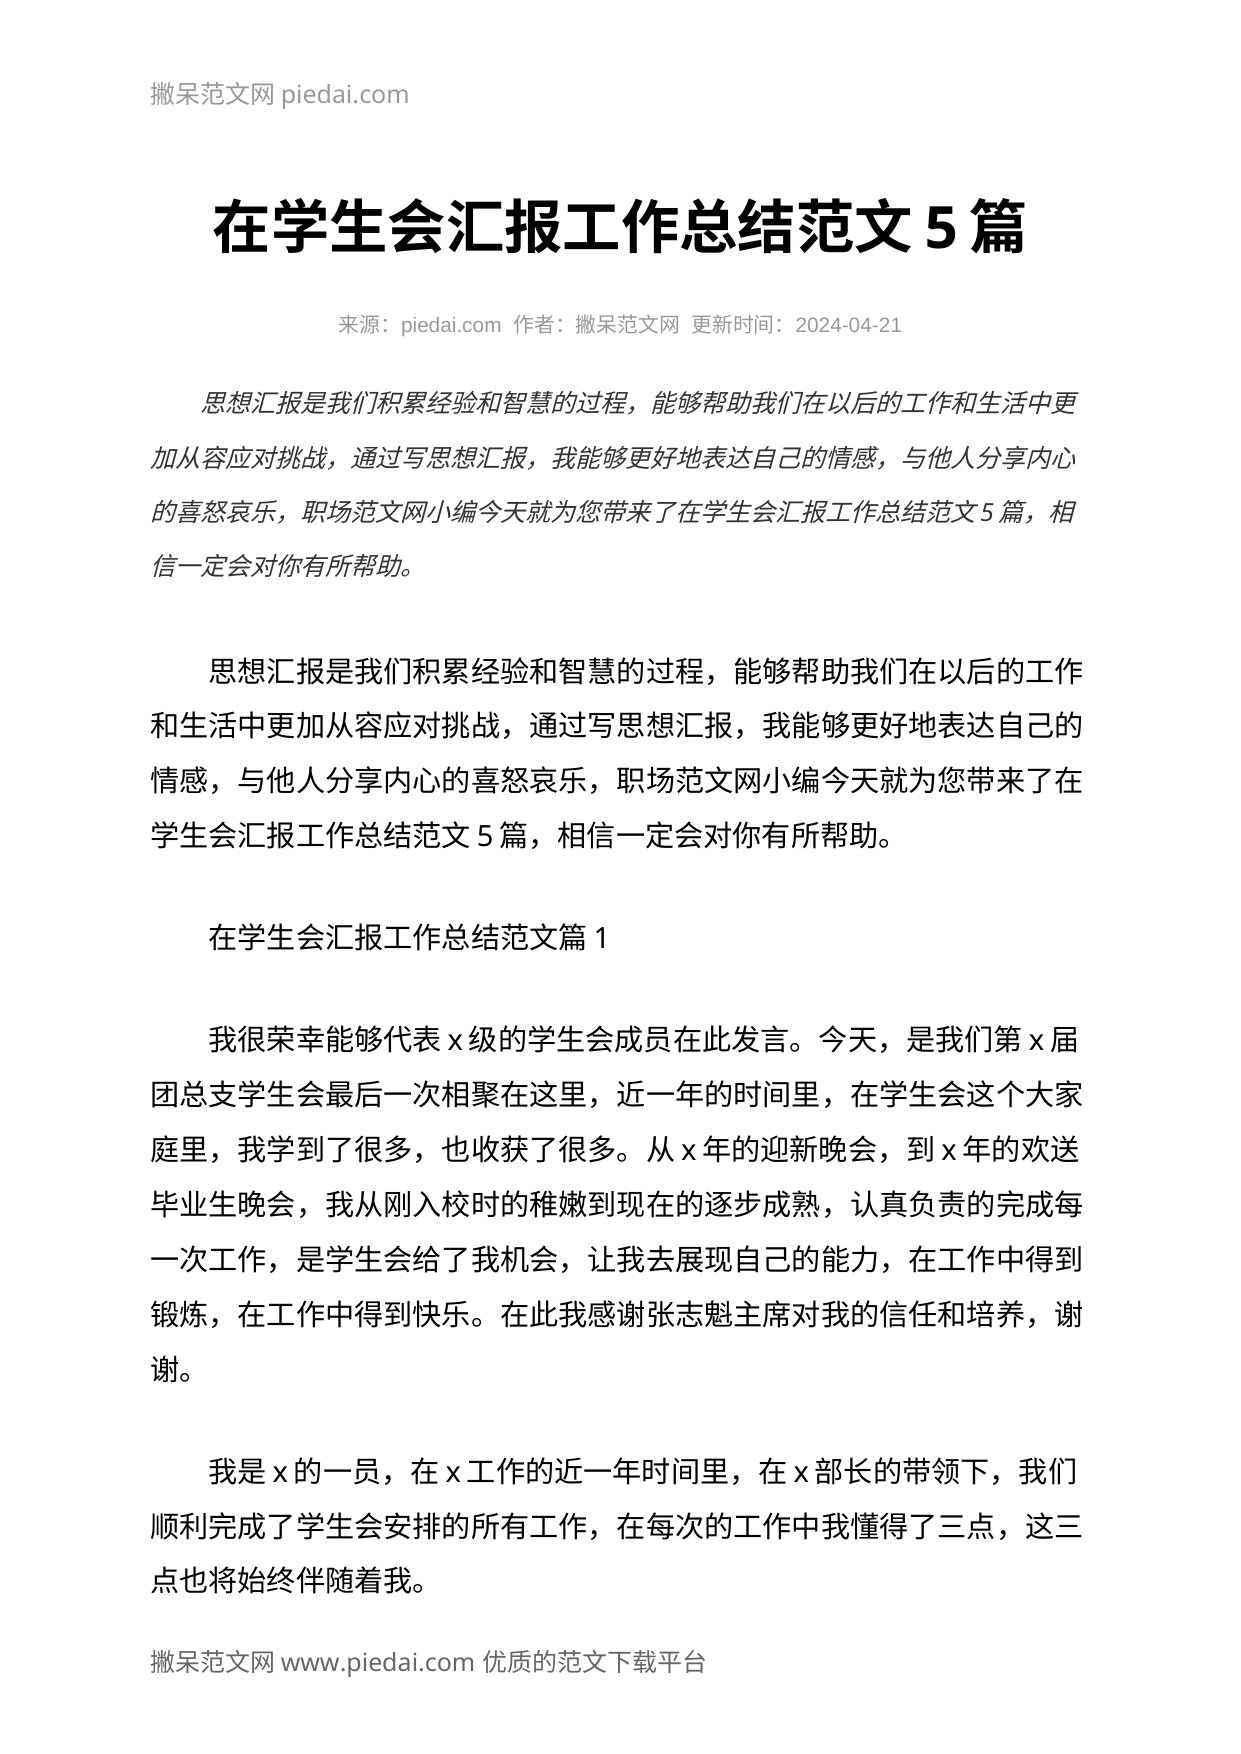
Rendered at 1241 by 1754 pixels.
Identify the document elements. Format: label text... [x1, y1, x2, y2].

text 我很荣幸能够代表x级的学生会成员在此发言。今天，是我们第x届团总支学生会最后一次相聚在这里，近一年的时间里，在学生会这个大家庭里，我学到了很多，也收获了很多。从x年的迎新晚会，到x年的欢送毕业生晚会，我从刚入校时的稚嫩到现在的逐步成熟，认真负责的完成每一次工作，是学生会给了我机会，让我去展现自己的能力，在工作中得到锻炼，在工作中得到快乐。在此我感谢张志魁主席对我的信任和培养，谢谢。 [150, 1017, 1090, 1389]
text 思想汇报是我们积累经验和智慧的过程，能够帮助我们在以后的工作和生活中更加从容应对挑战，通过写思想汇报，我能够更好地表达自己的情感，与他人分享内心的喜怒哀乐，职场范文网小编今天就为您带来了在学生会汇报工作总结范文5篇，相信一定会对你有所帮助。 [150, 384, 1090, 583]
text 来源：piedai.com 作者：撇呆范文网 更新时间：2024-04-21 [150, 313, 1090, 337]
text 在学生会汇报工作总结范文篇1 [150, 915, 1090, 957]
text 思想汇报是我们积累经验和智慧的过程，能够帮助我们在以后的工作和生活中更加从容应对挑战，通过写思想汇报，我能够更好地表达自己的情感，与他人分享内心的喜怒哀乐，职场范文网小编今天就为您带来了在学生会汇报工作总结范文5篇，相信一定会对你有所帮助。 [150, 648, 1090, 855]
text 我是x的一员，在x工作的近一年时间里，在x部长的带领下，我们顺利完成了学生会安排的所有工作，在每次的工作中我懂得了三点，这三点也将始终伴随着我。 [150, 1448, 1090, 1600]
subtitle 在学生会汇报工作总结范文5篇 [150, 181, 1090, 266]
